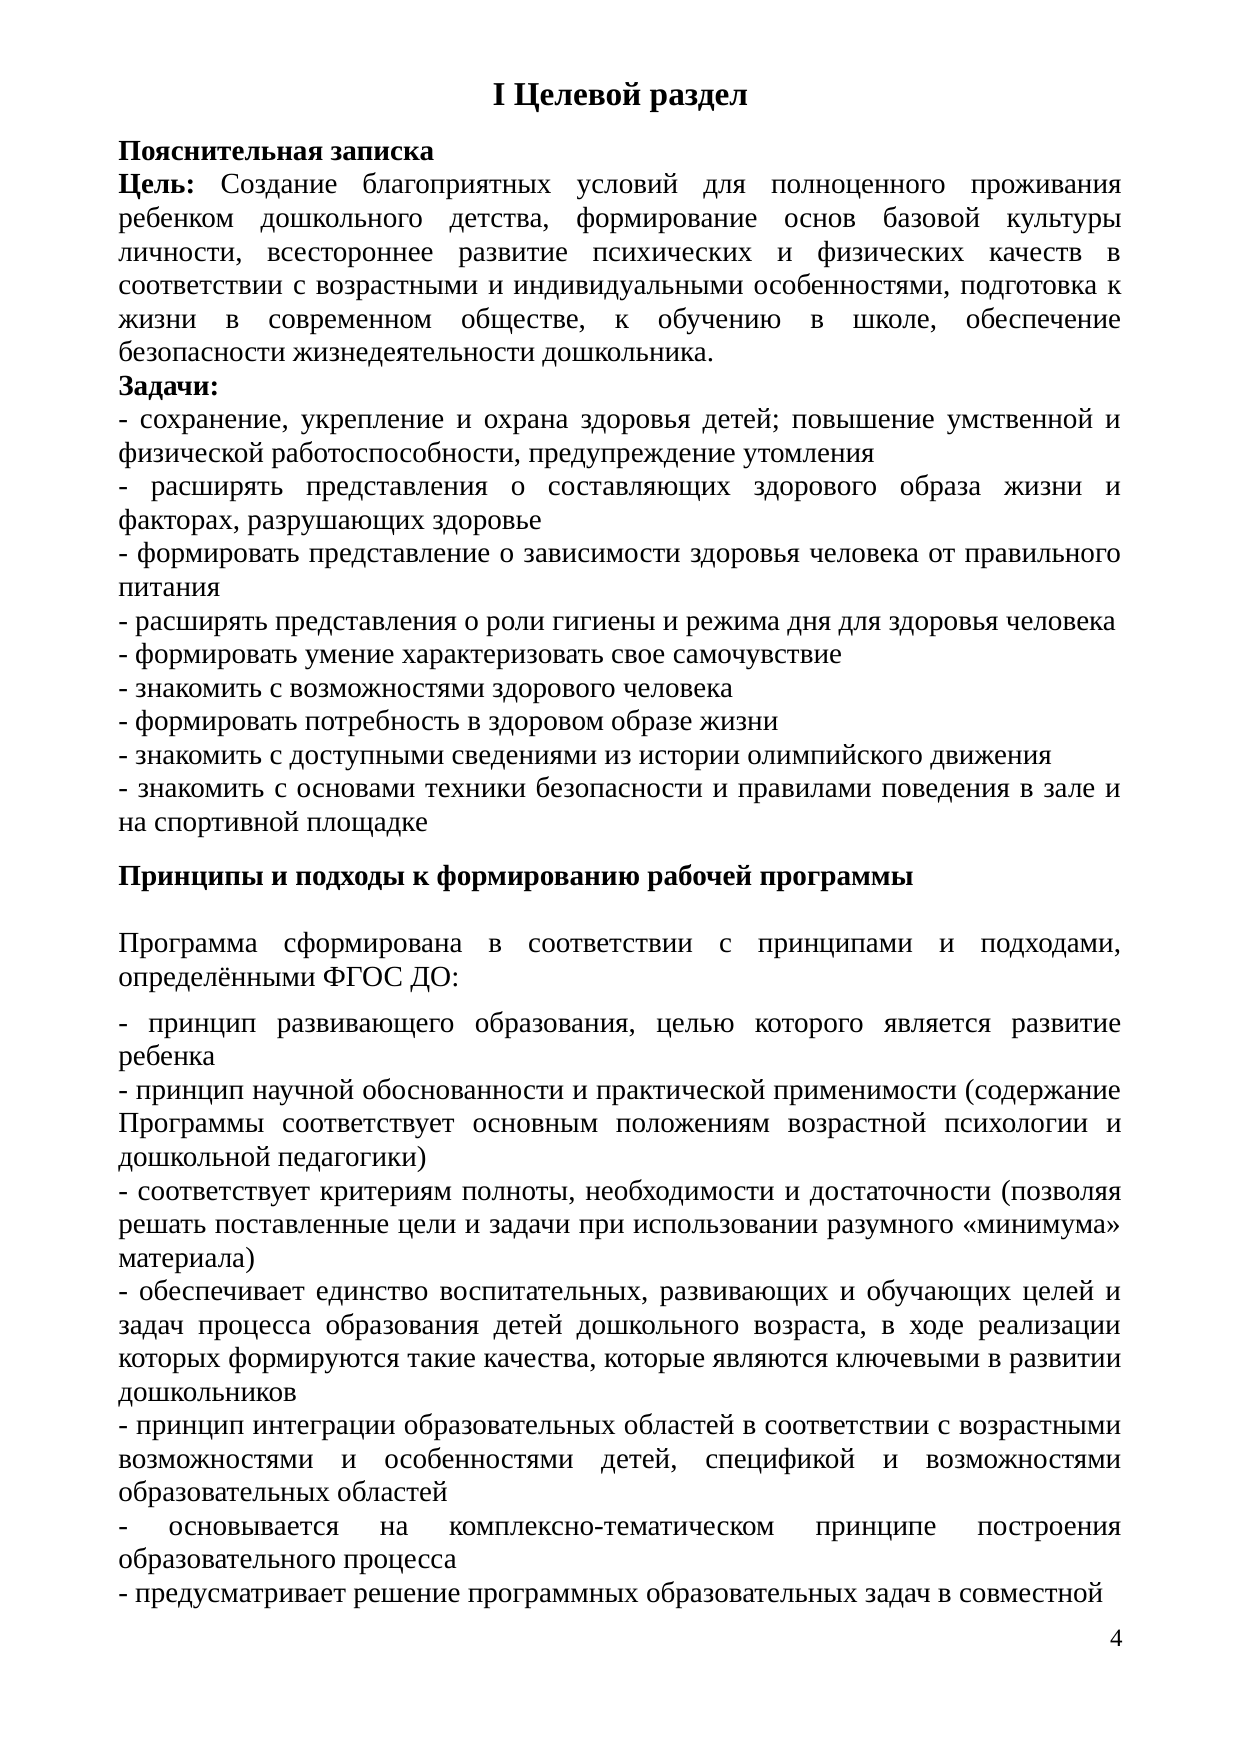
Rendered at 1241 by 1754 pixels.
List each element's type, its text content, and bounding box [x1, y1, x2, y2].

text Задачи: [118, 368, 1122, 401]
text - расширять представления о роли гигиены и режима дня для здоровья человека [118, 603, 1122, 636]
text Программа сформирована в соответствии с принципами и подходами, определёнными ФГОС ДО: [118, 925, 1122, 992]
subtitle Пояснительная записка [118, 133, 1122, 167]
text - формировать потребность в здоровом образе жизни [118, 703, 1122, 737]
text - знакомить с основами техники безопасности и правилами поведения в зале и на спортивной площадке [118, 770, 1122, 837]
text - знакомить с доступными сведениями из истории олимпийского движения [118, 737, 1122, 770]
text - предусматривает решение программных образовательных задач в совместной [118, 1575, 1122, 1609]
text - формировать представление о зависимости здоровья человека от правильного питания [118, 536, 1122, 603]
subtitle Принципы и подходы к формированию рабочей программы [118, 858, 1122, 892]
text - принцип интеграции образовательных областей в соответствии с возрастными возможностями и особенностями детей, спецификой и возможностями образовательных областей [118, 1407, 1122, 1508]
subtitle I Целевой раздел [118, 74, 1122, 112]
text - формировать умение характеризовать свое самочувствие [118, 636, 1122, 670]
text - соответствует критериям полноты, необходимости и достаточности (позволяя решать поставленные цели и задачи при использовании разумного «минимума» материала) [118, 1173, 1122, 1273]
text - расширять представления о составляющих здорового образа жизни и факторах, разрушающих здоровье [118, 468, 1122, 536]
text - принцип научной обоснованности и практической применимости (содержание Программы соответствует основным положениям возрастной психологии и дошкольной педагогики) [118, 1072, 1122, 1173]
text - основывается на комплексно-тематическом принципе построения образовательного процесса [118, 1508, 1122, 1575]
text - принцип развивающего образования, целью которого является развитие ребенка [118, 1005, 1122, 1072]
text - сохранение, укрепление и охрана здоровья детей; повышение умственной и физической работоспособности, предупреждение утомления [118, 401, 1122, 468]
text - знакомить с возможностями здорового человека [118, 670, 1122, 703]
text - обеспечивает единство воспитательных, развивающих и обучающих целей и задач процесса образования детей дошкольного возраста, в ходе реализации которых формируются такие качества, которые являются ключевыми в развитии дошкольников [118, 1273, 1122, 1407]
text Цель: Создание благоприятных условий для полноценного проживания ребенком дошкольного детства, формирование основ базовой культуры личности, всестороннее развитие психических и физических качеств в соответствии с возрастными и индивидуальными особенностями, подготовка к жизни в современном обществе, к обучению в школе, обеспечение безопасности жизнедеятельности дошкольника. [118, 167, 1122, 368]
